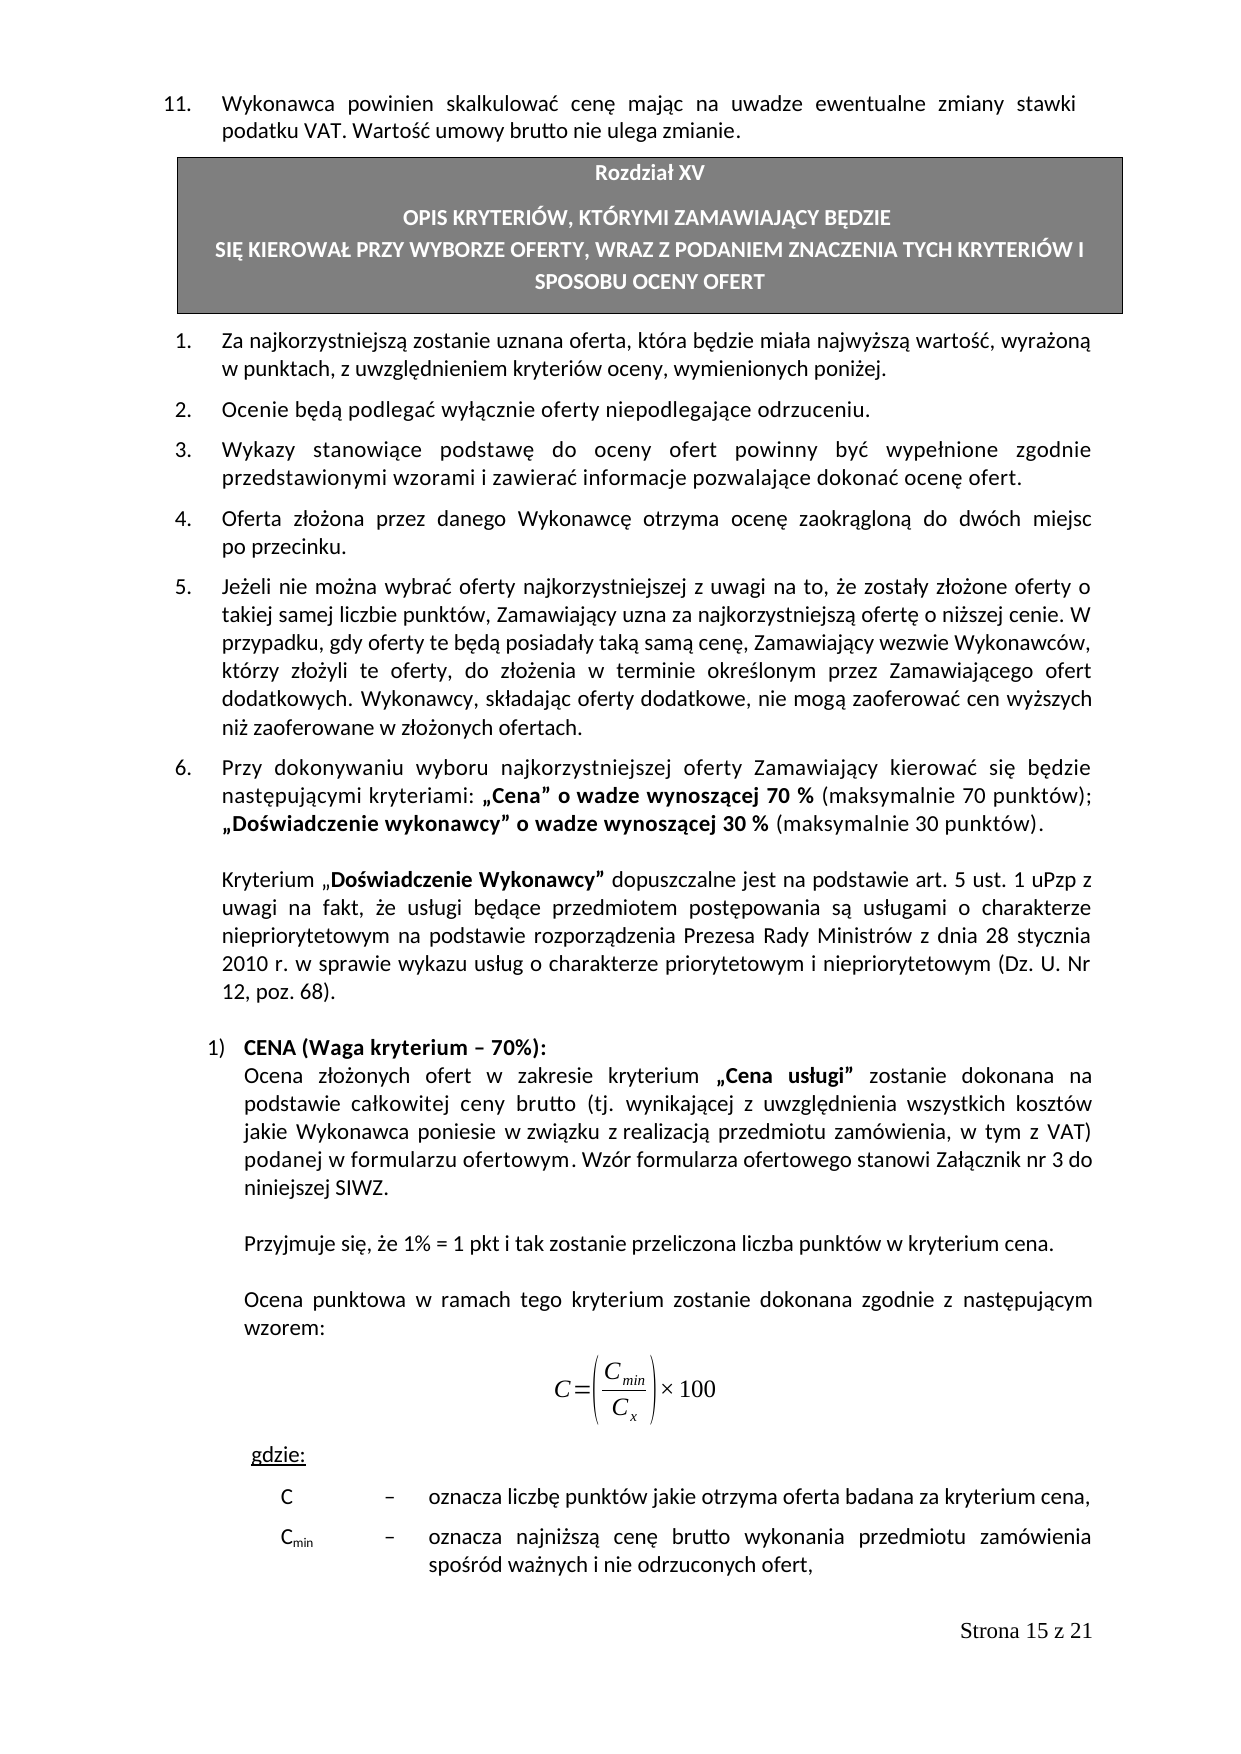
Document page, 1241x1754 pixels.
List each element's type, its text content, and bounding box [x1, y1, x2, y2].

list Wykazy stanowiące podstawę do oceny ofert powinny być wypełnione zgodnie przedstawionymi wzorami i zawierać informacje pozwalające dokonać ocenę ofert. [192, 435, 1093, 491]
list CENA (Waga kryterium – 70%): [207, 1033, 1093, 1061]
list Oferta złożona przez danego Wykonawcę otrzyma ocenę zaokrągloną do dwóch miejsc po przecinku. [192, 504, 1093, 560]
text gdzie: [177, 1440, 1093, 1468]
list Ocena punktowa w ramach tego kryterium zostanie dokonana zgodnie z następującym wzorem: [244, 1286, 1093, 1342]
text C – oznacza liczbę punktów jakie otrzyma oferta badana za kryterium cena, [281, 1482, 1093, 1510]
list Ocenie będą podlegać wyłącznie oferty niepodlegające odrzuceniu. [192, 395, 1093, 423]
list Ocena złożonych ofert w zakresie kryterium „Cena usługi” zostanie dokonana na podstawie całkowitej ceny brutto (tj. wynikającej z uwzględnienia wszystkich kosztów jakie Wykonawca poniesie w związku z realizacją przedmiotu zamówienia, w tym z VAT) podanej w formularzu ofertowym. Wzór formularza ofertowego stanowi Załącznik nr 3 do niniejszej SIWZ. [244, 1061, 1093, 1201]
table_header Rozdział XV OPIS KRYTERIÓW, KTÓRYMI ZAMAWIAJĄCY BĘDZIE SIĘ KIEROWAŁ PRZY WYBORZE OFERTY, WRAZ Z PODANIEM ZNACZENIA TYCH KRYTERIÓW I SPOSOBU OCENY OFERT [178, 158, 1122, 313]
text Kryterium „Doświadczenie Wykonawcy” dopuszczalne jest na podstawie art. 5 ust. 1 uPzp z uwagi na fakt, że usługi będące przedmiotem postępowania są usługami o charakterze niepriorytetowym na podstawie rozporządzenia Prezesa Rady Ministrów z dnia 28 stycznia 2010 r. w sprawie wykazu usług o charakterze priorytetowym i niepriorytetowym (Dz. U. Nr 12, poz. 68). [222, 865, 1093, 1005]
list Przyjmuje się, że 1% = 1 pkt i tak zostanie przeliczona liczba punktów w kryterium cena. [244, 1229, 1093, 1257]
list Za najkorzystniejszą zostanie uznana oferta, która będzie miała najwyższą wartość, wyrażoną w punktach, z uwzględnieniem kryteriów oceny, wymienionych poniżej. [192, 326, 1093, 382]
list Przy dokonywaniu wyboru najkorzystniejszej oferty Zamawiający kierować się będzie następującymi kryteriami: „Cena” o wadze wynoszącej 70 % (maksymalnie 70 punktów); „Doświadczenie wykonawcy” o wadze wynoszącej 30 % (maksymalnie 30 punktów). [192, 753, 1093, 837]
text Cmin – oznacza najniższą cenę brutto wykonania przedmiotu zamówienia spośród ważnych i nie odrzuconych ofert, [281, 1522, 1093, 1578]
list Jeżeli nie można wybrać oferty najkorzystniejszej z uwagi na to, że zostały złożone oferty o takiej samej liczbie punktów, Zamawiający uzna za najkorzystniejszą ofertę o niższej cenie. W przypadku, gdy oferty te będą posiadały taką samą cenę, Zamawiający wezwie Wykonawców, którzy złożyli te oferty, do złożenia w terminie określonym przez Zamawiającego ofert dodatkowych. Wykonawcy, składając oferty dodatkowe, nie mogą zaoferować cen wyższych niż zaoferowane w złożonych ofertach. [192, 572, 1093, 741]
list Wykonawca powinien skalkulować cenę mając na uwadze ewentualne zmiany stawki podatku VAT. Wartość umowy brutto nie ulega zmianie. [192, 89, 1078, 145]
